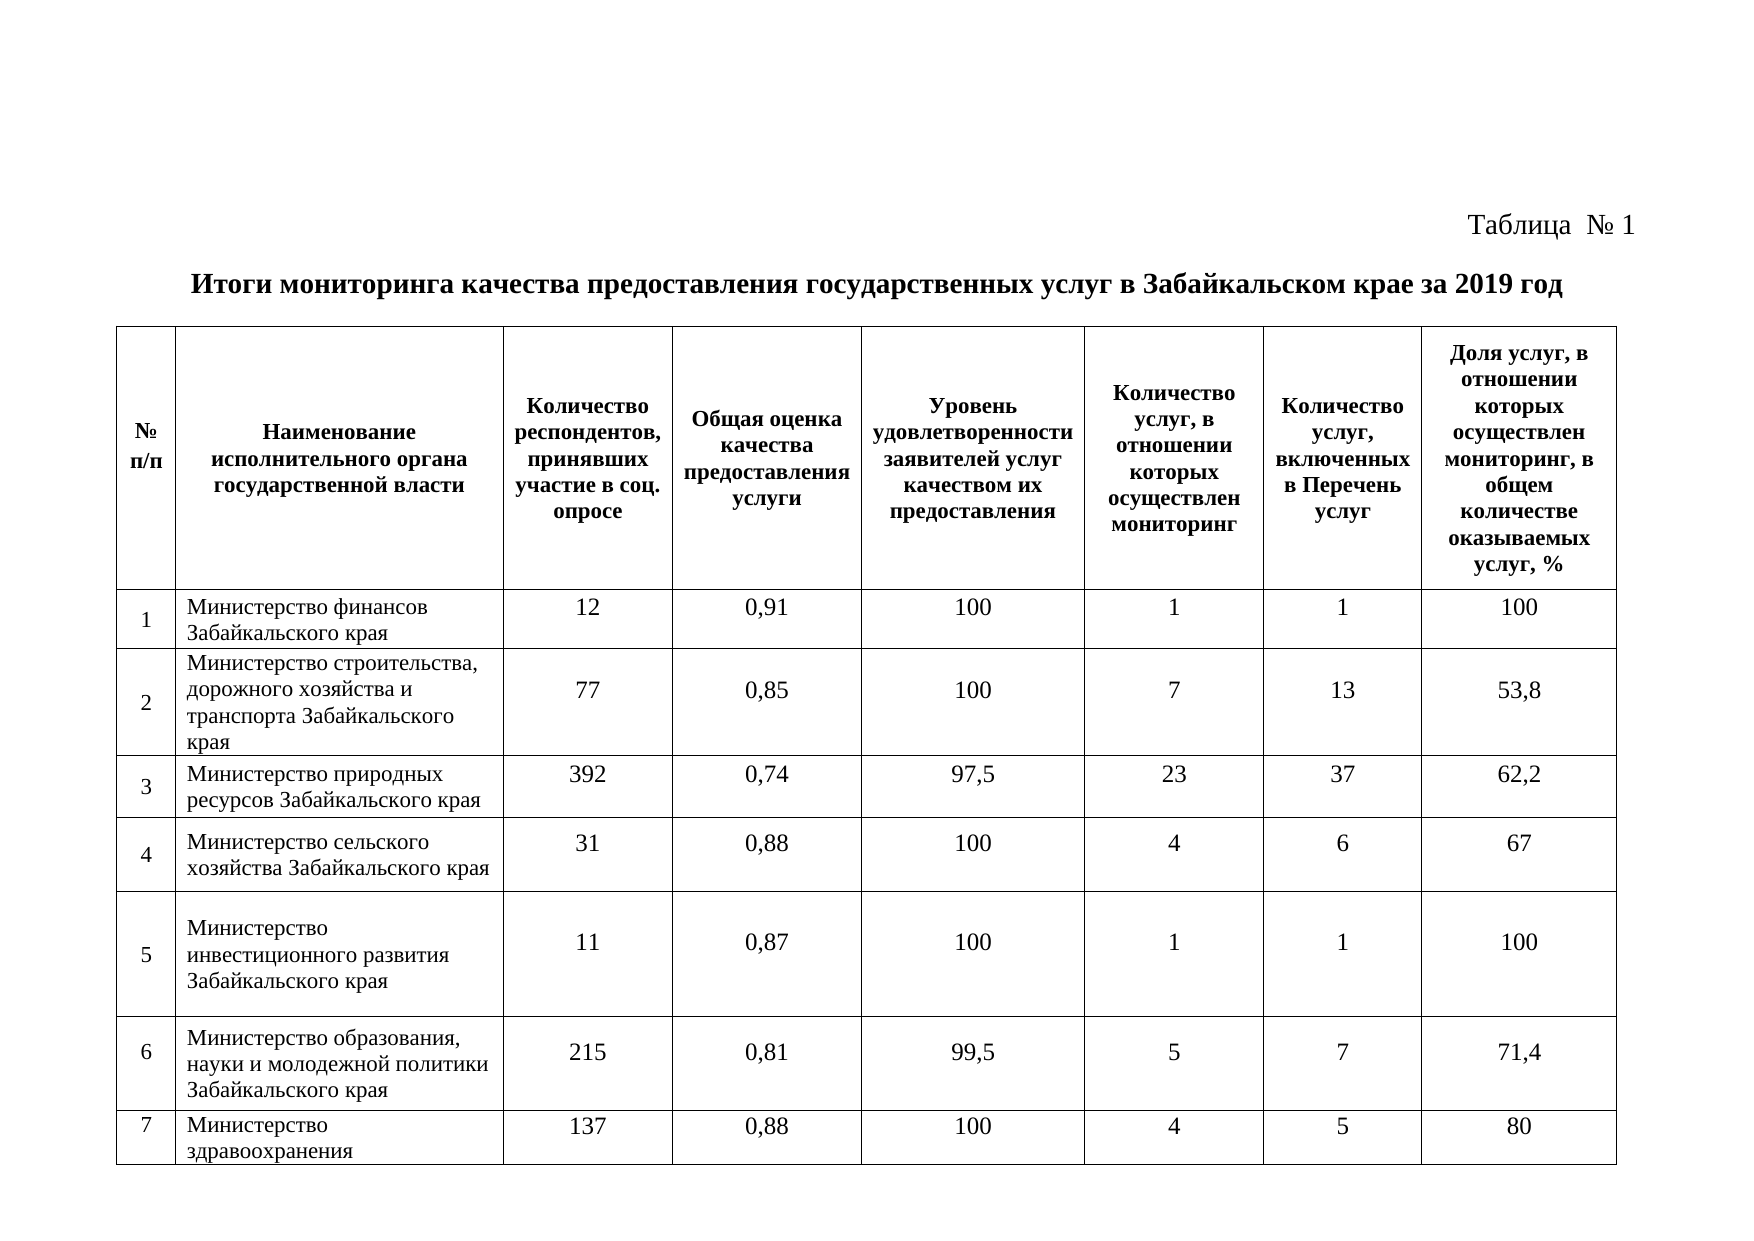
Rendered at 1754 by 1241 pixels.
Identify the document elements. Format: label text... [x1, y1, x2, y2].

table_cell Министерство инвестиционного развития Забайкальского края [176, 892, 503, 1016]
table_cell 71,4 [1422, 1017, 1616, 1110]
table_cell 5 [1085, 1017, 1263, 1110]
table_cell 62,2 [1422, 756, 1616, 817]
table_cell 2 [117, 649, 175, 754]
table_cell 4 [1085, 818, 1263, 891]
table_cell 37 [1264, 756, 1421, 817]
table_cell 3 [117, 756, 175, 817]
table_cell 67 [1422, 818, 1616, 891]
table_cell 7 [1085, 649, 1263, 754]
table_cell 12 [504, 590, 672, 648]
table_cell 215 [504, 1017, 672, 1110]
table_cell 99,5 [862, 1017, 1084, 1110]
table_cell 1 [1085, 590, 1263, 648]
table_header № п/п [117, 327, 175, 589]
table_cell 0,88 [673, 1111, 861, 1164]
table_cell 6 [1264, 818, 1421, 891]
table_cell 1 [1085, 892, 1263, 1016]
table_cell 137 [504, 1111, 672, 1164]
table_header Количество респондентов, принявших участие в соц. опросе [504, 327, 672, 589]
table_cell 7 [117, 1111, 175, 1164]
table_cell 100 [862, 892, 1084, 1016]
table_cell 4 [117, 818, 175, 891]
table_cell 1 [117, 590, 175, 648]
table_header Доля услуг, в отношении которых осуществлен мониторинг, в общем количестве оказываемых услуг, % [1422, 327, 1616, 589]
table_cell 4 [1085, 1111, 1263, 1164]
table_cell 0,74 [673, 756, 861, 817]
table_cell 5 [117, 892, 175, 1016]
table_cell 80 [1422, 1111, 1616, 1164]
table_cell 11 [504, 892, 672, 1016]
table_cell 0,88 [673, 818, 861, 891]
table_header Количество услуг, в отношении которых осуществлен мониторинг [1085, 327, 1263, 589]
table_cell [176, 1111, 503, 1164]
table_cell 6 [117, 1017, 175, 1110]
table_cell 100 [862, 1111, 1084, 1164]
table_cell 23 [1085, 756, 1263, 817]
table_cell 31 [504, 818, 672, 891]
table_cell Министерство строительства, дорожного хозяйства и транспорта Забайкальского края [176, 649, 503, 754]
table_cell 77 [504, 649, 672, 754]
table_cell 100 [862, 590, 1084, 648]
text Итоги мониторинга качества предоставления государственных услуг в Забайкальском крае за 2019 год [118, 266, 1636, 300]
table_cell 7 [1264, 1017, 1421, 1110]
table_cell 13 [1264, 649, 1421, 754]
table_cell 97,5 [862, 756, 1084, 817]
table_header Общая оценка качества предоставления услуги [673, 327, 861, 589]
table_cell Министерство сельского хозяйства Забайкальского края [176, 818, 503, 891]
table_cell 100 [1422, 590, 1616, 648]
table_header Количество услуг, включенных в Перечень услуг [1264, 327, 1421, 589]
table_cell 100 [862, 649, 1084, 754]
table_cell 1 [1264, 590, 1421, 648]
text Таблица № 1 [118, 207, 1636, 240]
table_cell Министерство природных ресурсов Забайкальского края [176, 756, 503, 817]
table_cell 100 [1422, 892, 1616, 1016]
table_cell 53,8 [1422, 649, 1616, 754]
table_cell Министерство финансов Забайкальского края [176, 590, 503, 648]
table_cell 0,85 [673, 649, 861, 754]
table_cell 5 [1264, 1111, 1421, 1164]
table_cell 0,81 [673, 1017, 861, 1110]
table_cell 100 [862, 818, 1084, 891]
table_header Наименование исполнительного органа государственной власти [176, 327, 503, 589]
table_cell 1 [1264, 892, 1421, 1016]
table_cell 392 [504, 756, 672, 817]
table_cell 0,87 [673, 892, 861, 1016]
table_cell 0,91 [673, 590, 861, 648]
table_header Уровень удовлетворенности заявителей услуг качеством их предоставления [862, 327, 1084, 589]
table_cell Министерство образования, науки и молодежной политики Забайкальского края [176, 1017, 503, 1110]
